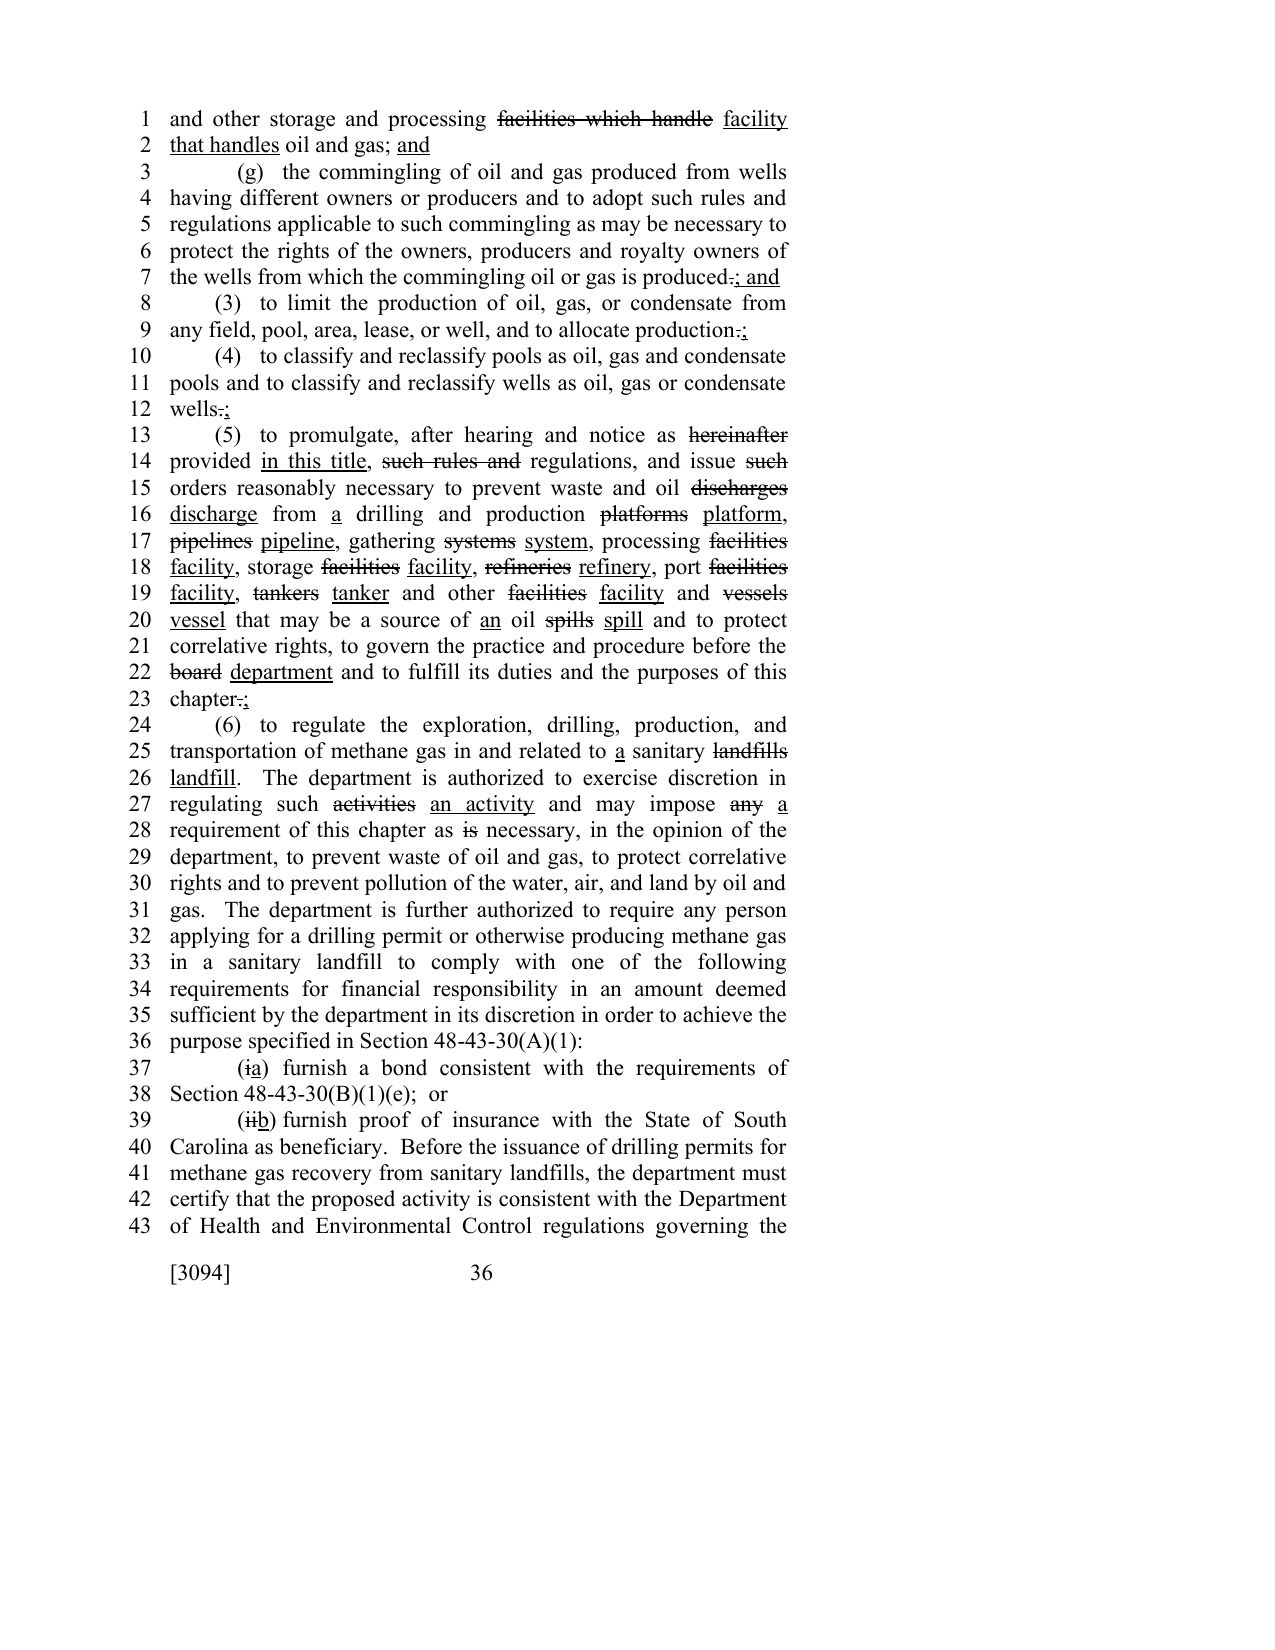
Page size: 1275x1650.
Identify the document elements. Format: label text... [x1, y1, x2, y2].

text (5) to promulgate, after hearing and notice as hereinafter provided in this title, such rules and regulations, and issue such orders reasonably necessary to prevent waste and oil discharges discharge from a drilling and production platforms platform, pipelines pipeline, gathering systems system, processing facilities facility, storage facilities facility, refineries refinery, port facilities facility, tankers tanker and other facilities facility and vessels vessel that may be a source of an oil spills spill and to protect correlative rights, to govern the practice and procedure before the board department and to fulfill its duties and the purposes of this chapter.; [169, 421, 787, 711]
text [169, 1106, 787, 1238]
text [169, 105, 787, 158]
text (3) to limit the production of oil, gas, or condensate from any field, pool, area, lease, or well, and to allocate production.; [169, 289, 787, 342]
text (4) to classify and reclassify pools as oil, gas and condensate pools and to classify and reclassify wells as oil, gas or condensate wells.; [169, 342, 787, 421]
text (g) the commingling of oil and gas produced from wells having different owners or producers and to adopt such rules and regulations applicable to such commingling as may be necessary to protect the rights of the owners, producers and royalty owners of the wells from which the commingling oil or gas is produced.; and [169, 158, 787, 289]
text (6) to regulate the exploration, drilling, production, and transportation of methane gas in and related to a sanitary landfills landfill. The department is authorized to exercise discretion in regulating such activities an activity and may impose any a requirement of this chapter as is necessary, in the opinion of the department, to prevent waste of oil and gas, to protect correlative rights and to prevent pollution of the water, air, and land by oil and gas. The department is further authorized to require any person applying for a drilling permit or otherwise producing methane gas in a sanitary landfill to comply with one of the following requirements for financial responsibility in an amount deemed sufficient by the department in its discretion in order to achieve the purpose specified in Section 48-43-30(A)(1): [169, 711, 787, 1054]
text (ia) furnish a bond consistent with the requirements of Section 48-43-30(B)(1)(e); or [169, 1054, 787, 1106]
